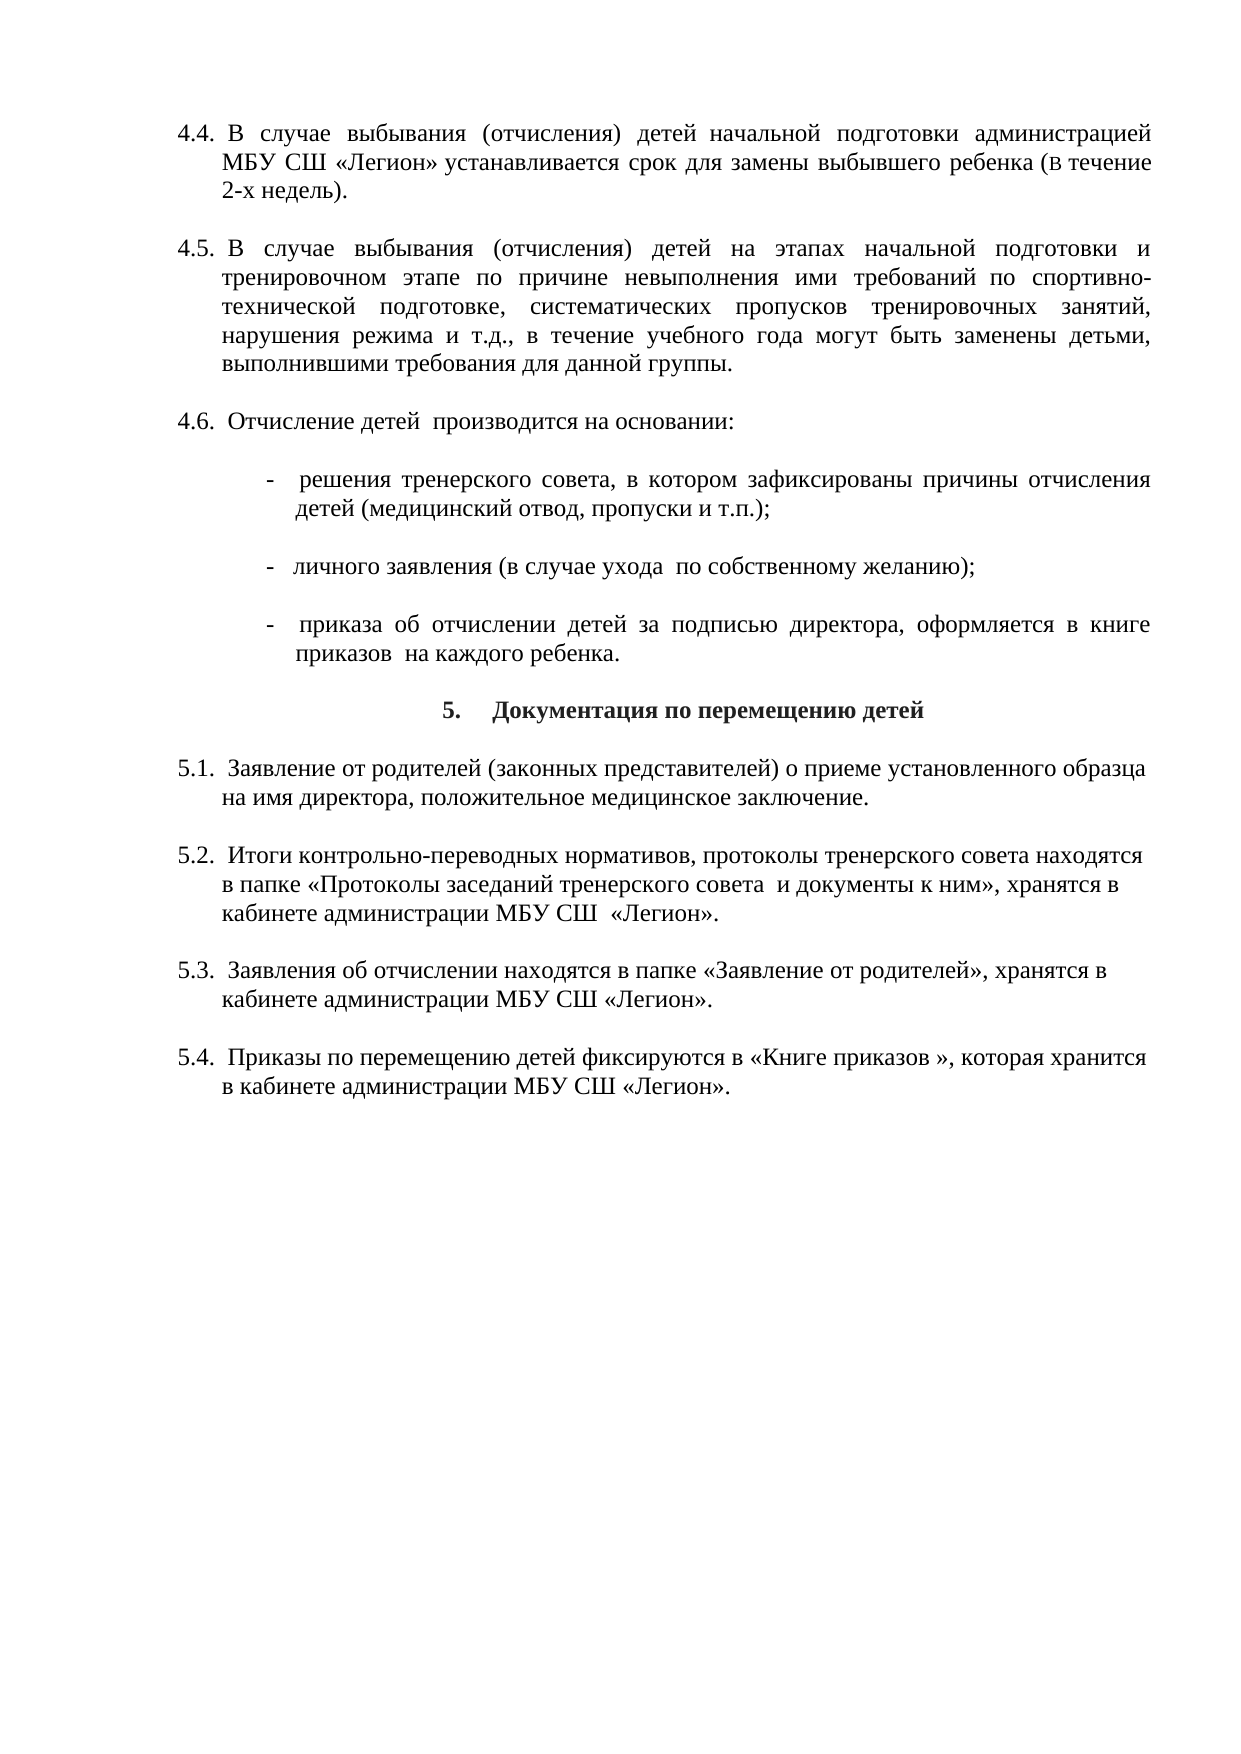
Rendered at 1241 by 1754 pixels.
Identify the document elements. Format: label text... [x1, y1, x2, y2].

text 5. Документация по перемещению детей [215, 696, 1152, 724]
text - приказа об отчислении детей за подписью директора, оформляется в книге приказов на каждого ребенка. [266, 609, 1152, 666]
text 4.4. В случае выбывания (отчисления) детей начальной подготовки администрацией МБУ СШ «Легион» устанавливается срок для замены выбывшего ребенка (в течение 2-х недель). [177, 118, 1152, 204]
text 5.2. Итоги контрольно-переводных нормативов, протоколы тренерского совета находятся в папке «Протоколы заседаний тренерского совета и документы к ним», хранятся в кабинете администрации МБУ СШ «Легион». [177, 840, 1152, 926]
text - решения тренерского совета, в котором зафиксированы причины отчисления детей (медицинский отвод, пропуски и т.п.); [266, 464, 1152, 522]
text 5.1. Заявление от родителей (законных представителей) о приеме установленного образца на имя директора, положительное медицинское заключение. [177, 753, 1152, 811]
text 4.6. Отчисление детей производится на основании: [177, 406, 1152, 435]
text 4.5. В случае выбывания (отчисления) детей на этапах начальной подготовки и тренировочном этапе по причине невыполнения ими требований по спортивно-технической подготовке, систематических пропусков тренировочных занятий, нарушения режима и т.д., в течение учебного года могут быть заменены детьми, выполнившими требования для данной группы. [177, 233, 1152, 377]
text - личного заявления (в случае ухода по собственному желанию); [266, 551, 1152, 580]
text 5.3. Заявления об отчислении находятся в папке «Заявление от родителей», хранятся в кабинете администрации МБУ СШ «Легион». [177, 956, 1152, 1013]
text 5.4. Приказы по перемещению детей фиксируются в «Книге приказов », которая хранится в кабинете администрации МБУ СШ «Легион». [177, 1042, 1152, 1100]
